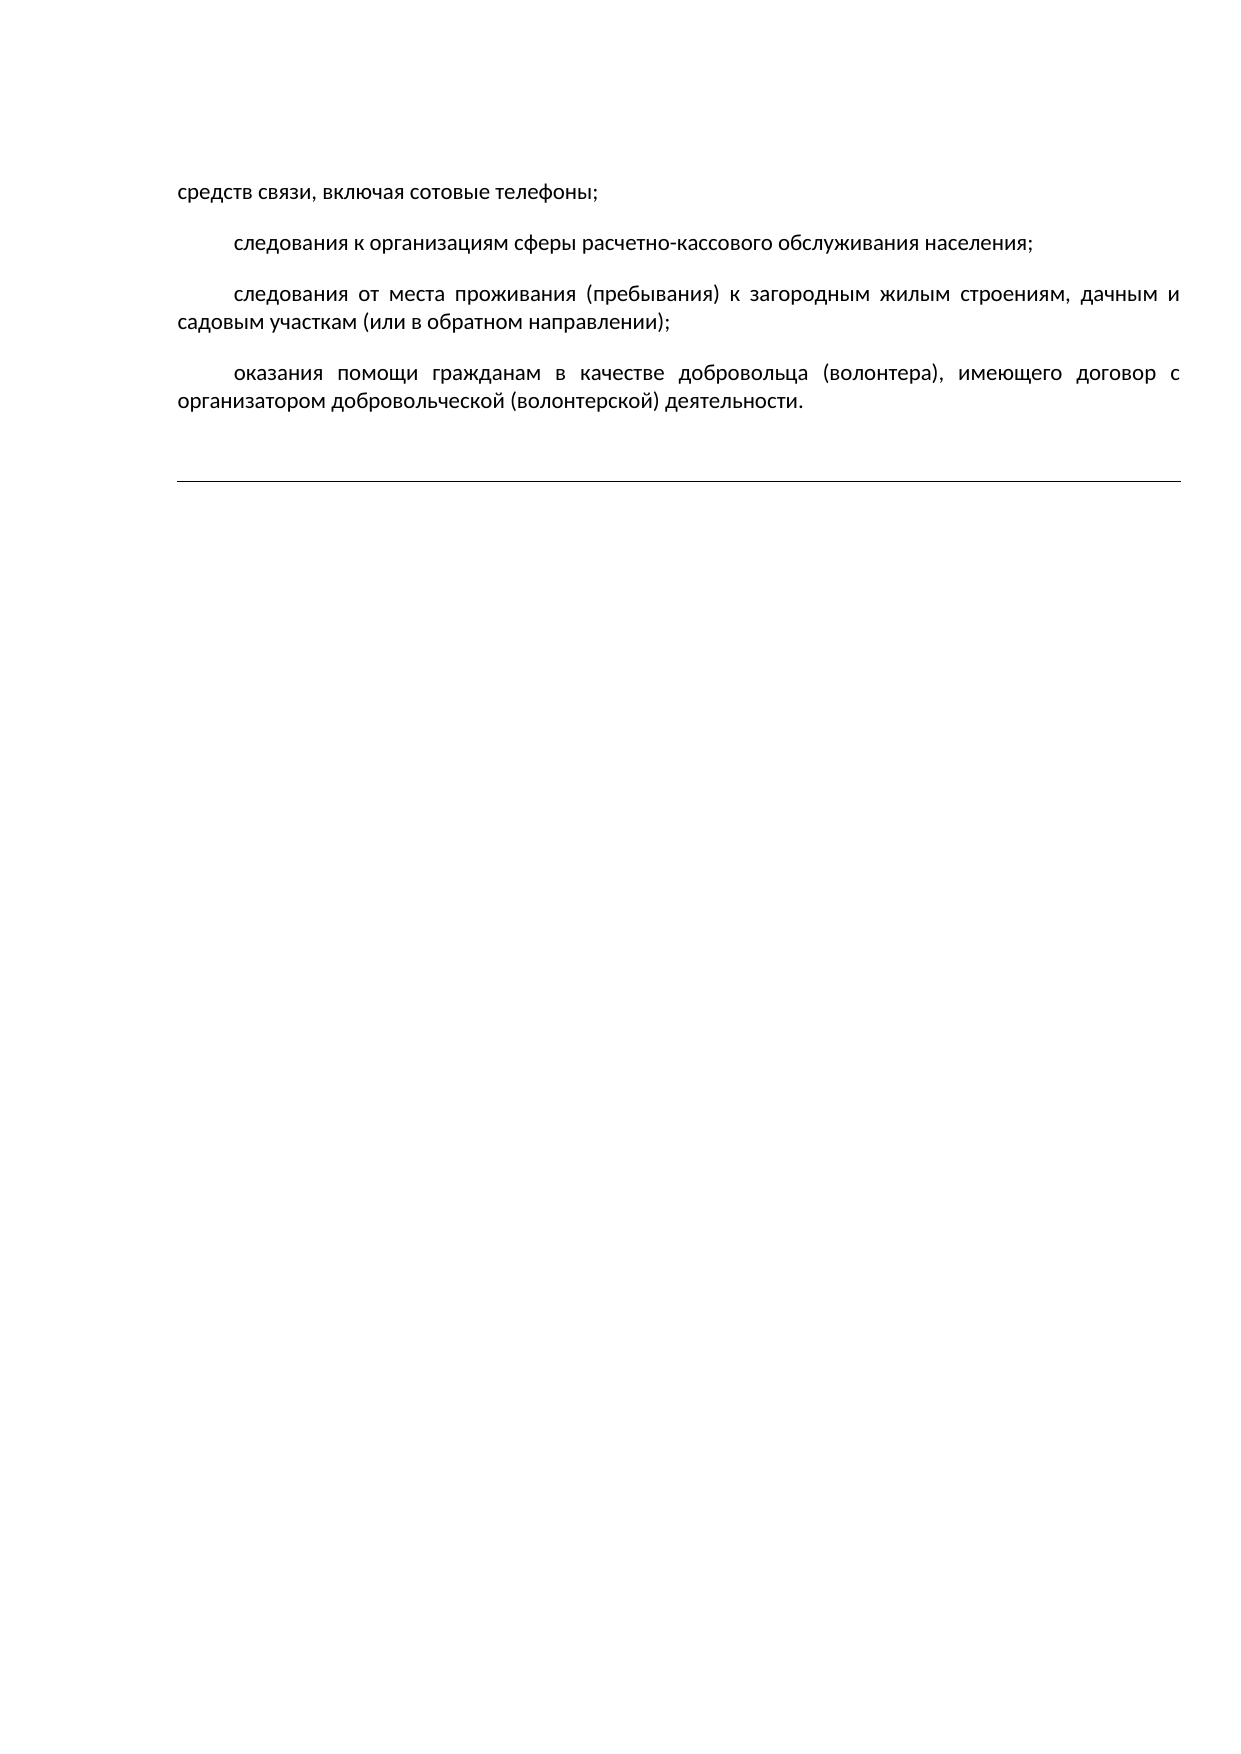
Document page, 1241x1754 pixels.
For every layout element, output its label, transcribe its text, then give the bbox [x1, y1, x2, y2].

text следования к организациям сферы расчетно-кассового обслуживания населения; [177, 228, 1181, 256]
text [177, 177, 1181, 205]
text оказания помощи гражданам в качестве добровольца (волонтера), имеющего договор с организатором добровольческой (волонтерской) деятельности. [177, 358, 1181, 414]
text следования от места проживания (пребывания) к загородным жилым строениям, дачным и садовым участкам (или в обратном направлении); [177, 279, 1181, 335]
